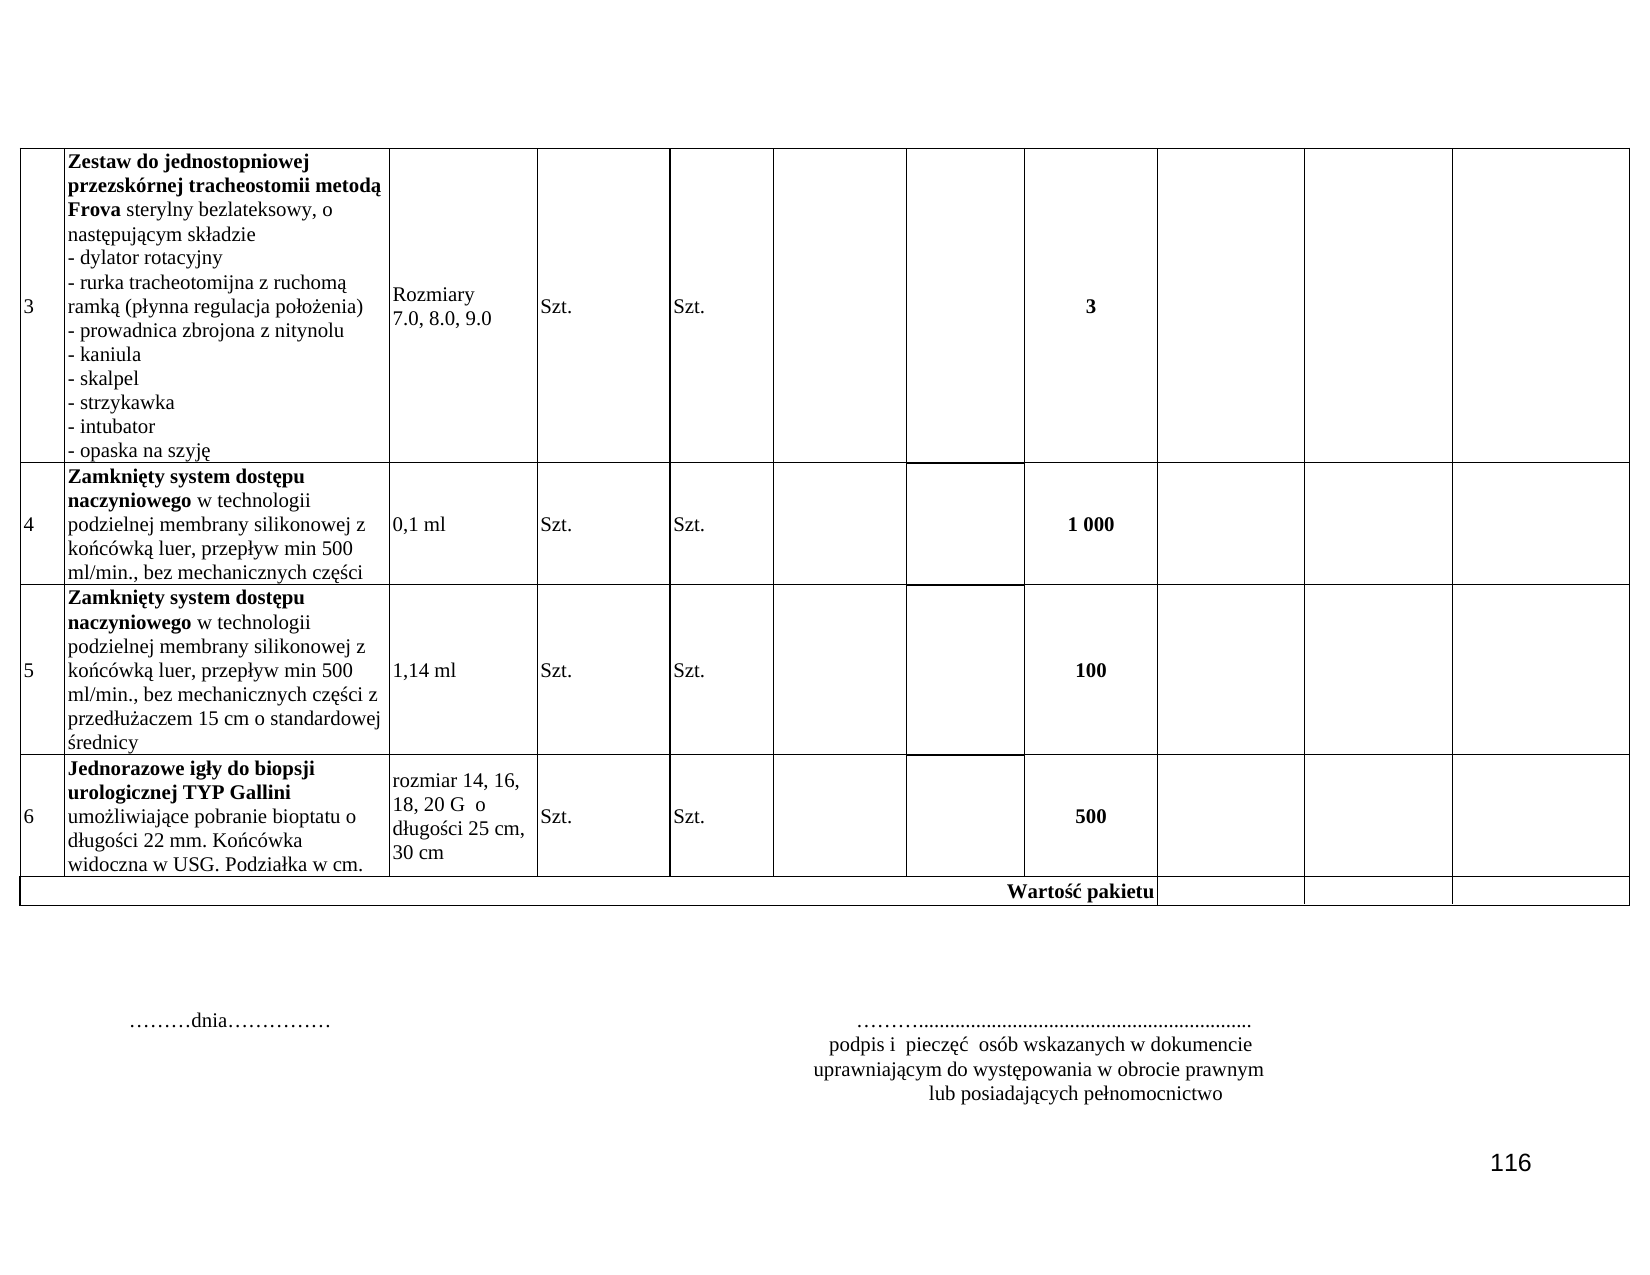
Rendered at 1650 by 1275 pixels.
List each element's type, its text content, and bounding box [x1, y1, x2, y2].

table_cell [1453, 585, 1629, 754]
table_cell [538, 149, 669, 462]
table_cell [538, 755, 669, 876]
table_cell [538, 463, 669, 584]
text podpis i pieczęć osób wskazanych w dokumencie [118, 1032, 1532, 1056]
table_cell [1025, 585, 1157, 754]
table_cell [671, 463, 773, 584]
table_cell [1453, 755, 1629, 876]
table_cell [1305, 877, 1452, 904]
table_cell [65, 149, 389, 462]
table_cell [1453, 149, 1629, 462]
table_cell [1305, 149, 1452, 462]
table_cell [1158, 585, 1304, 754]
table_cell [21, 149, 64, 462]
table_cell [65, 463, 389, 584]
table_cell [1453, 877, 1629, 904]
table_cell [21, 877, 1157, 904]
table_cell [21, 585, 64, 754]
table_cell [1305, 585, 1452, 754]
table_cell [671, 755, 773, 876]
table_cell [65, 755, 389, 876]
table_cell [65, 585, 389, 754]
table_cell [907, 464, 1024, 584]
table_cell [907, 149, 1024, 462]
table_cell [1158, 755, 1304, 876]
text uprawniającym do występowania w obrocie prawnym [118, 1056, 1532, 1081]
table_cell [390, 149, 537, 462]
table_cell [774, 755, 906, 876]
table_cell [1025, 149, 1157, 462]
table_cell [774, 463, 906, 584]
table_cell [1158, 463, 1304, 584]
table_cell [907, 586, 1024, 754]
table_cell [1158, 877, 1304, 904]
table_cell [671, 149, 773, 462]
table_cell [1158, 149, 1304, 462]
text ………dnia…………… ………................................................................ [118, 1008, 1532, 1032]
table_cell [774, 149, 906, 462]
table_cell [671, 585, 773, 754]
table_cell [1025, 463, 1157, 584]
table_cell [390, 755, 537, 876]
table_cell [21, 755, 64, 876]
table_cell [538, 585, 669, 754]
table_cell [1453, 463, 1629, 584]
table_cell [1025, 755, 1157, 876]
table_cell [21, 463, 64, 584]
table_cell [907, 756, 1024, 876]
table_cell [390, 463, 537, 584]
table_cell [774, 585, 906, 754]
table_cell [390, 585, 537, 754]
text lub posiadających pełnomocnictwo [118, 1081, 1532, 1104]
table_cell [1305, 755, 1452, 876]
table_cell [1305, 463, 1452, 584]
